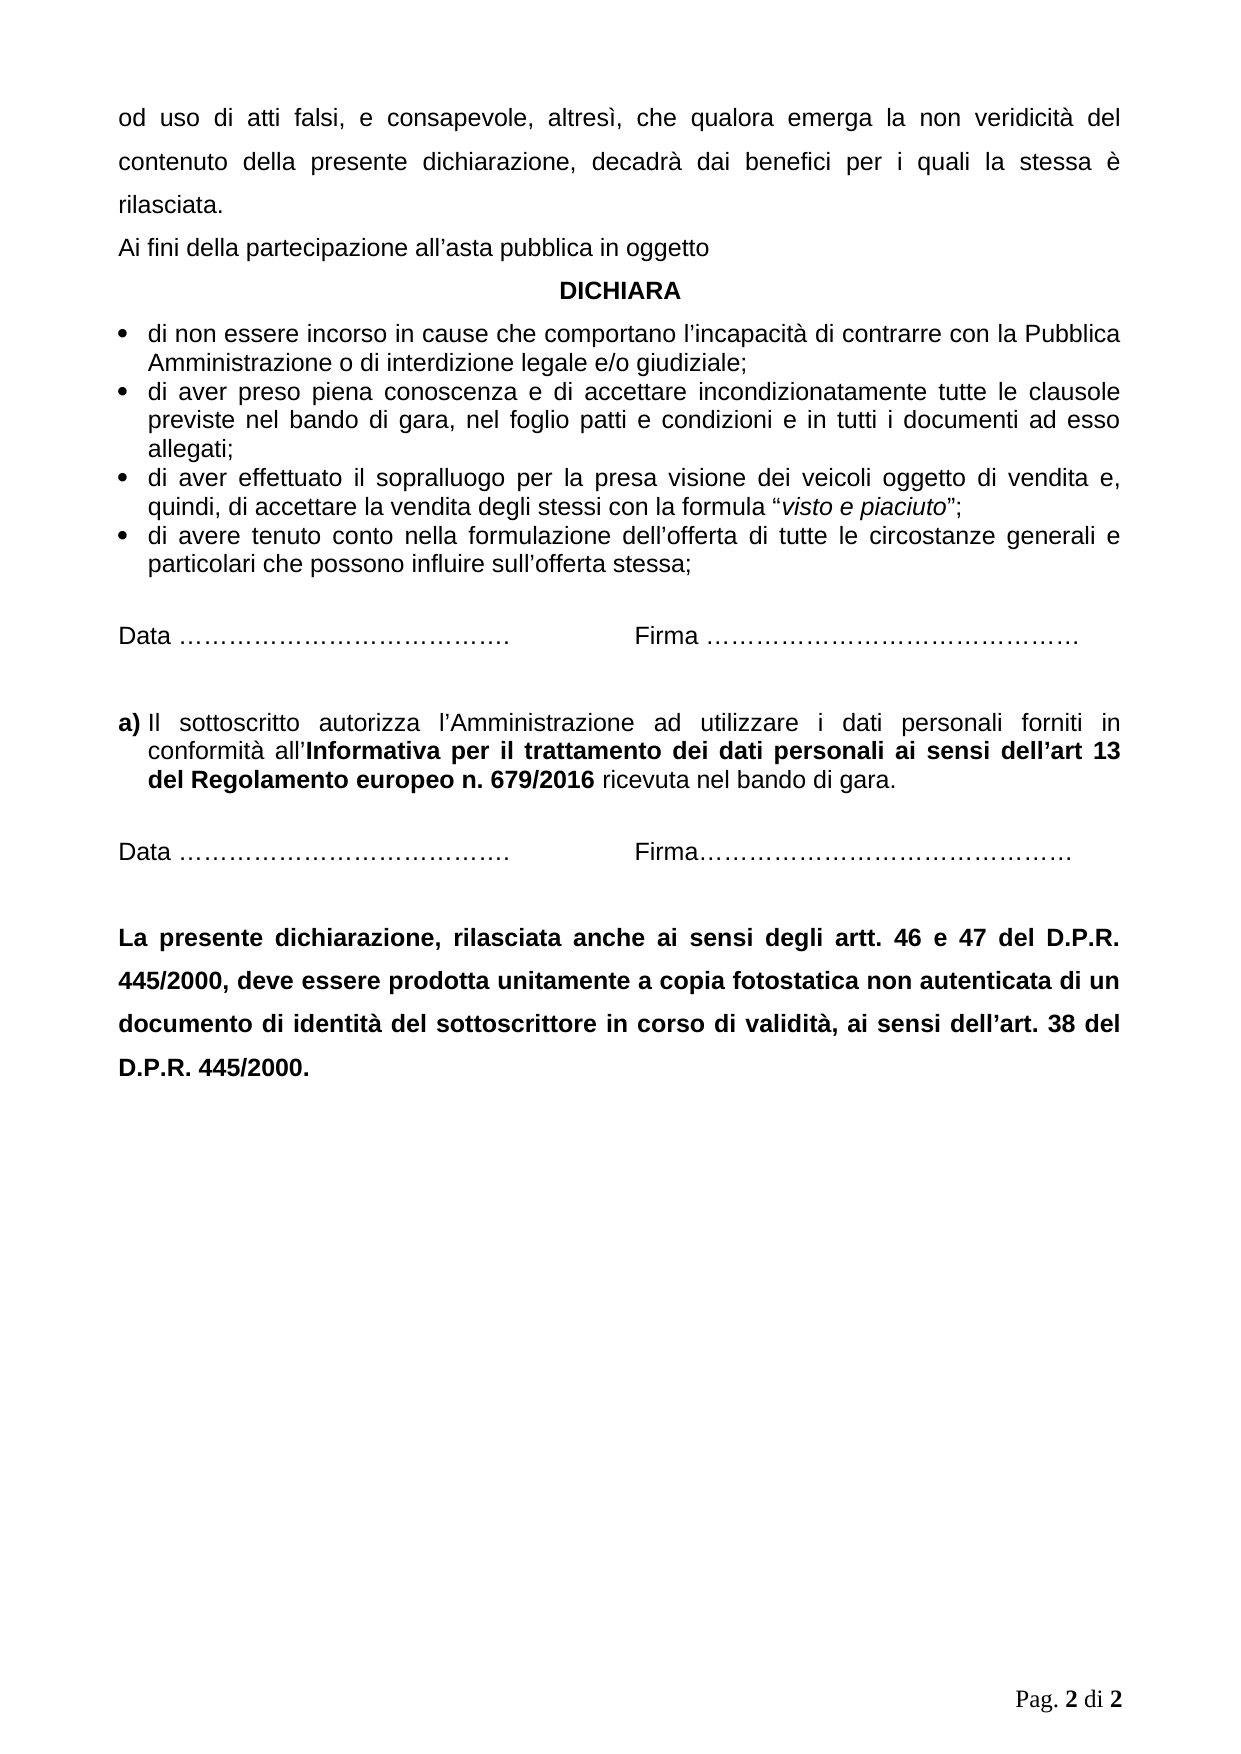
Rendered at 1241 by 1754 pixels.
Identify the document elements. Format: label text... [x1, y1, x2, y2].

text Data …………………………………. Firma ……………………………………… [118, 621, 1122, 650]
text Ai fini della partecipazione all’asta pubblica in oggetto [118, 233, 1122, 262]
list Il sottoscritto autorizza l’Amministrazione ad utilizzare i dati personali forniti in conformità all’Informativa per il trattamento dei dati personali ai sensi dell’art 13 del Regolamento europeo n. 679/2016 ricevuta nel bando di gara. [118, 708, 1122, 794]
list di non essere incorso in cause che comportano l’incapacità di contrarre con o di interdizione legale e/o giudiziale; [118, 319, 1122, 377]
text La presente dichiarazione, rilasciata anche ai sensi degli artt. 46 e 47 del D.P.R. 445/2000, deve essere prodotta unitamente a copia fotostatica non autenticata di un documento di identità del sottoscrittore in corso di validità, ai sensi dell’art. 38 del D.P.R. 445/2000. [118, 923, 1122, 1081]
list di aver preso piena conoscenza e di accettare incondizionatamente tutte le clausole previste nel bando di gara, nel foglio patti e condizioni e in tutti i documenti ad esso allegati; [118, 377, 1122, 463]
text DICHIARA [118, 276, 1122, 305]
text Data …………………………………. Firma……………………………………… [118, 837, 1122, 866]
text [118, 103, 1122, 218]
list di aver effettuato il sopralluogo per la presa visione dei veicoli oggetto di vendita e, quindi, di accettare la vendita degli stessi con la formula “visto e piaciuto”; [118, 463, 1122, 521]
list di avere tenuto conto nella formulazione dell’offerta di tutte le circostanze generali e particolari che possono influire sull’offerta stessa; [118, 521, 1122, 578]
